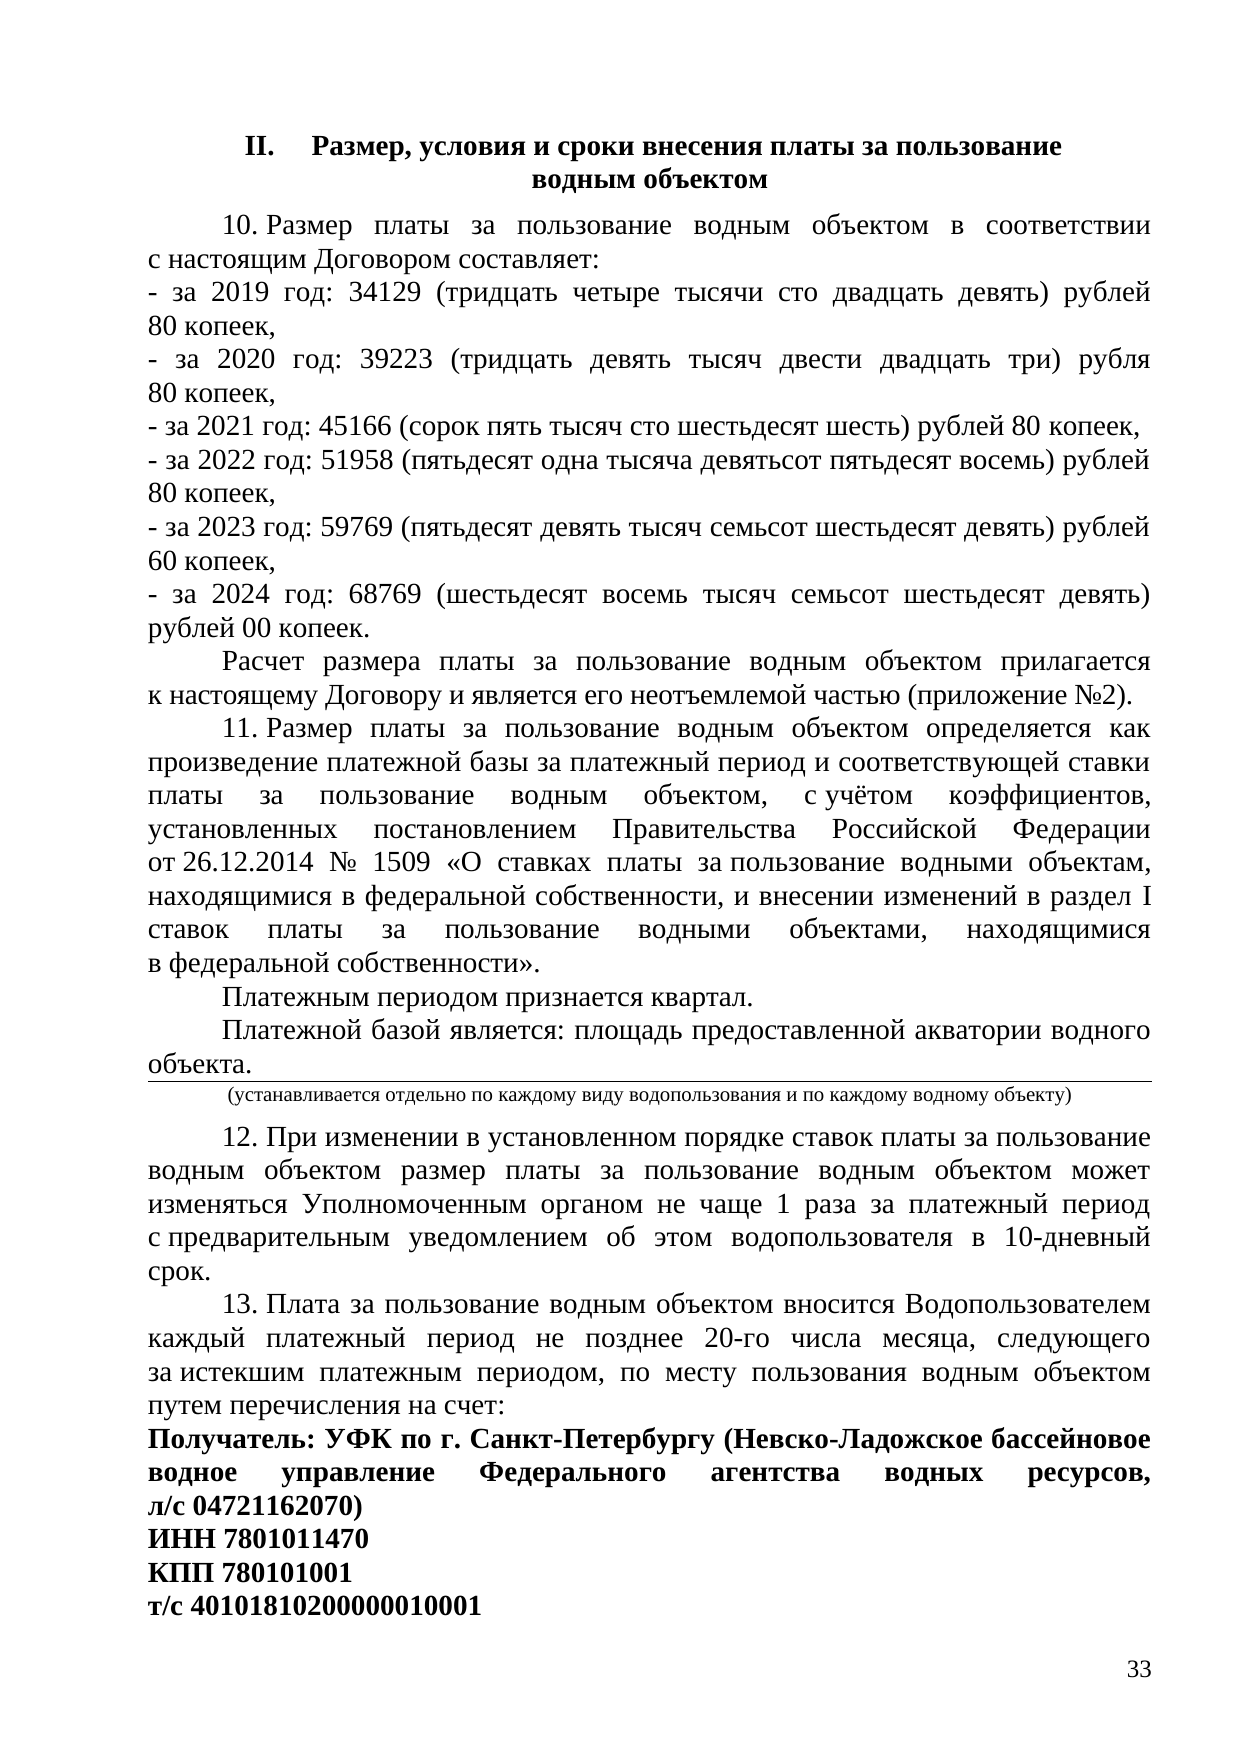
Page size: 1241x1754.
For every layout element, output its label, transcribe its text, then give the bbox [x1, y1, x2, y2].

text - за 2022 год: 51958 (пятьдесят одна тысяча девятьсот пятьдесят восемь) рублей 80 копеек, [148, 442, 1152, 509]
list Размер платы за пользование водным объектом определяется как произведение платежной базы за платежный период и соответствующей ставки платы за пользование водным объектом, с учётом коэффициентов, установленных постановлением Правительства Российской Федерации от 26.12.2014 № 1509 «О ставках платы за пользование водными объектам, находящимися в федеральной собственности, и внесении изменений в раздел I ставок платы за пользование водными объектами, находящимися в федеральной собственности». [148, 710, 1152, 979]
text (устанавливается отдельно по каждому виду водопользования и по каждому водному объекту) [148, 1082, 1152, 1106]
text - за 2024 год: 68769 (шестьдесят восемь тысяч семьсот шестьдесят девять) рублей 00 копеек. [148, 576, 1152, 643]
text водным объектом [148, 161, 1152, 195]
text ИНН 7801011470 [148, 1521, 1152, 1555]
text - за 2019 год: 34129 (тридцать четыре тысячи сто двадцать девять) рублей 80 копеек, [148, 274, 1152, 341]
text т/с 40101810200000010001 [148, 1588, 1152, 1622]
list Размер платы за пользование водным объектом в соответствии с настоящим Договором составляет: [148, 207, 1152, 274]
text Платежным периодом признается квартал. [148, 979, 1152, 1012]
list При изменении в установленном порядке ставок платы за пользование водным объектом размер платы за пользование водным объектом может изменяться Уполномоченным органом не чаще 1 раза за платежный период с предварительным уведомлением об этом водопользователя в 10-дневный срок. [148, 1119, 1152, 1287]
text Получатель: УФК по г. Санкт-Петербургу (Невско-Ладожское бассейновое водное управление Федерального агентства водных ресурсов, л/с 04721162070) [148, 1421, 1152, 1521]
list Размер, условия и сроки внесения платы за пользование [185, 128, 1152, 161]
text КПП 780101001 [148, 1555, 1152, 1588]
text - за 2023 год: 59769 (пятьдесят девять тысяч семьсот шестьдесят девять) рублей 60 копеек, [148, 509, 1152, 576]
text Платежной базой является: площадь предоставленной акватории водного объекта. [148, 1012, 1152, 1081]
text Расчет размера платы за пользование водным объектом прилагается к настоящему Договору и является его неотъемлемой частью (приложение №2). [148, 643, 1152, 710]
text - за 2020 год: 39223 (тридцать девять тысяч двести двадцать три) рубля 80 копеек, [148, 341, 1152, 408]
text - за 2021 год: 45166 (сорок пять тысяч сто шестьдесят шесть) рублей 80 копеек, [148, 408, 1152, 442]
list Плата за пользование водным объектом вносится Водопользователем каждый платежный период не позднее 20-го числа месяца, следующего за истекшим платежным периодом, по месту пользования водным объектом путем перечисления на счет: [148, 1287, 1152, 1421]
